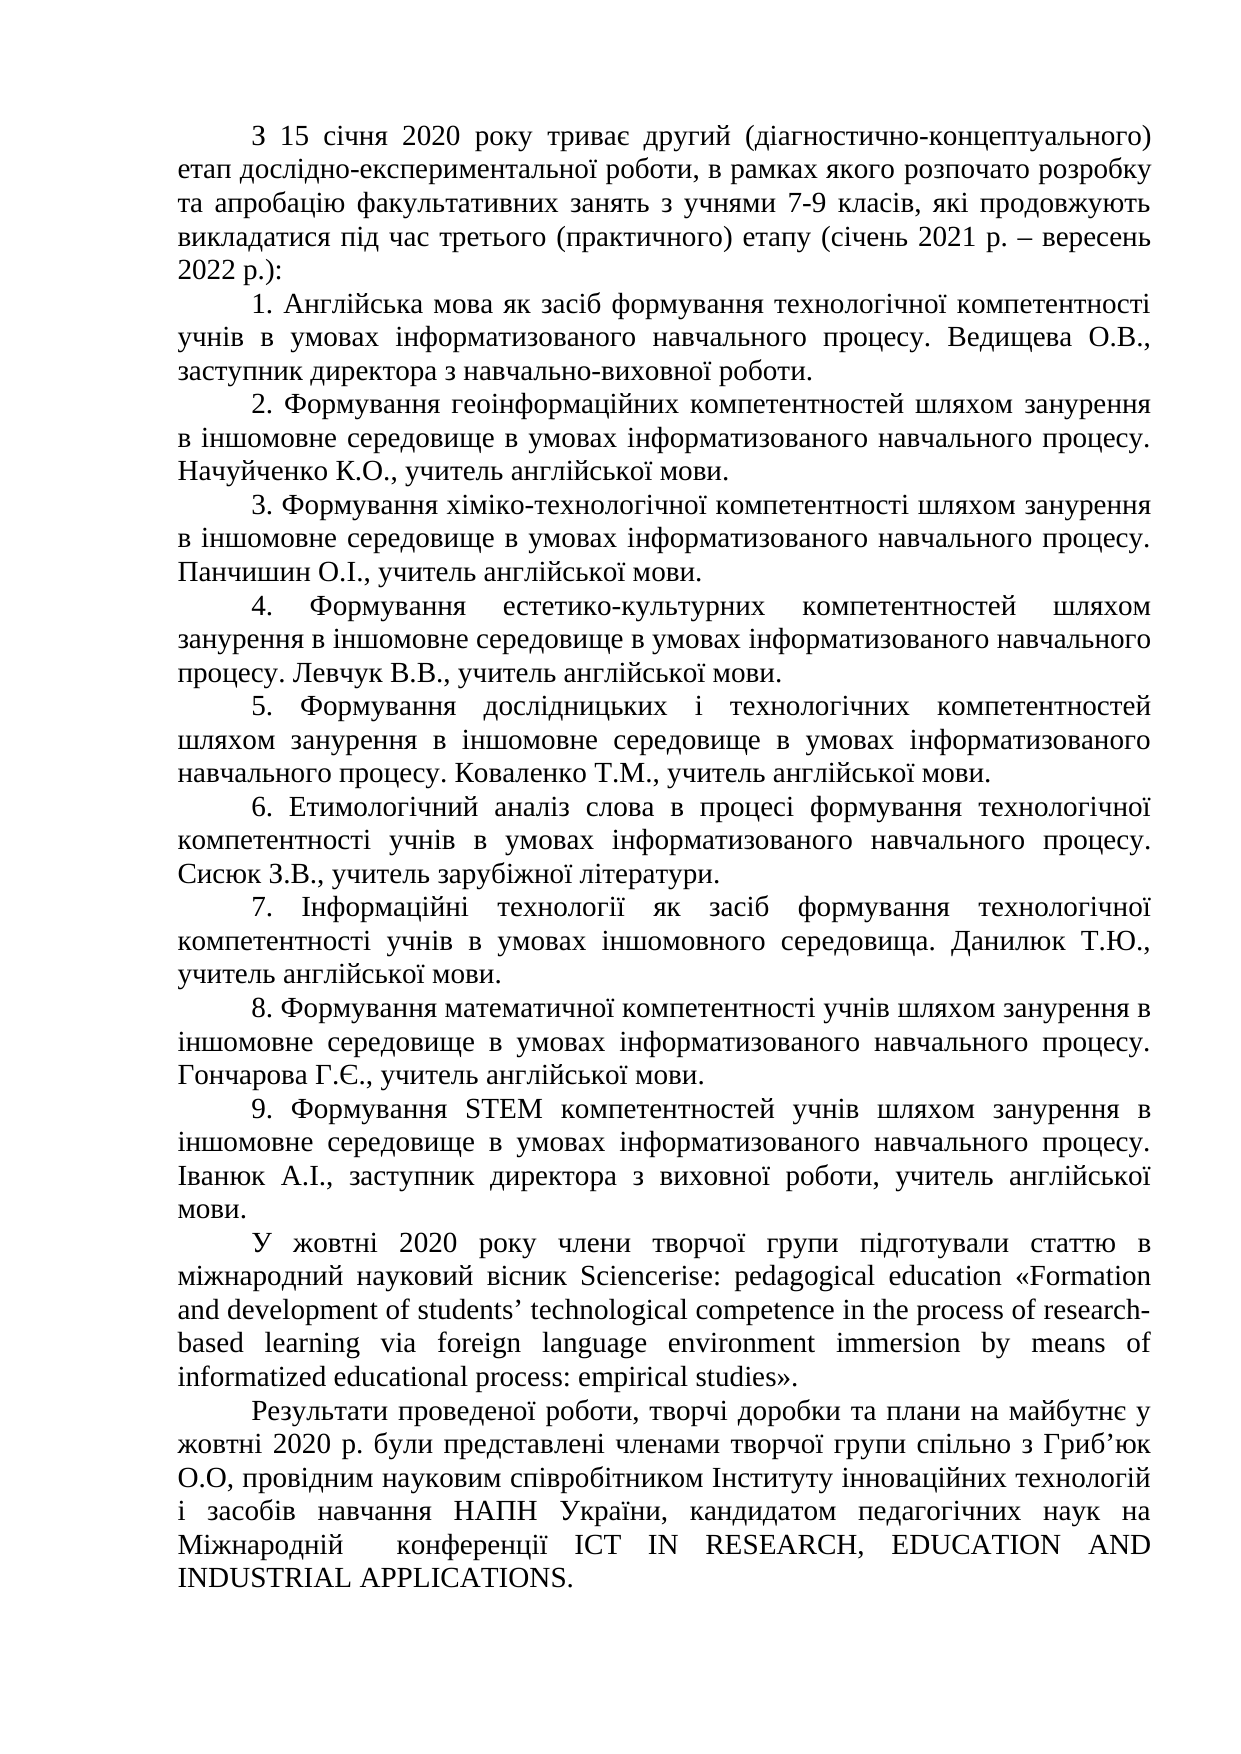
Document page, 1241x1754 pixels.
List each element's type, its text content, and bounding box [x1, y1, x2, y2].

text 8. Формування математичної компетентності учнів шляхом занурення в іншомовне середовище в умовах інформатизованого навчального процесу. Гончарова Г.Є., учитель англійської мови. [177, 990, 1152, 1091]
text 2. Формування геоінформаційних компетентностей шляхом занурення в іншомовне середовище в умовах інформатизованого навчального процесу. Начуйченко К.О., учитель англійської мови. [177, 386, 1152, 487]
text 4. Формування естетико-культурних компетентностей шляхом занурення в іншомовне середовище в умовах інформатизованого навчального процесу. Левчук В.В., учитель англійської мови. [177, 588, 1152, 688]
text 7. Інформаційні технології як засіб формування технологічної компетентності учнів в умовах іншомовного середовища. Данилюк Т.Ю., учитель англійської мови. [177, 889, 1152, 990]
text У жовтні 2020 року члени творчої групи підготували статтю в міжнародний науковий вісник Sciencerise: pedagogical education «Formation and development of students’ technological competence in the process of research-based learning via foreign language environment immersion by means of informatized educational process: empirical studies». [177, 1225, 1152, 1393]
text З 15 січня 2020 року триває другий (діагностично-концептуального) етап дослідно-експериментальної роботи, в рамках якого розпочато розробку та апробацію факультативних занять з учнями 7-9 класів, які продовжують викладатися під час третього (практичного) етапу (січень 2021 р. – вересень 2022 р.): [177, 118, 1152, 286]
text Результати проведеної роботи, творчі доробки та плани на майбутнє у жовтні 2020 р. були представлені членами творчої групи спільно з Гриб’юк О.О, провідним науковим співробітником Інституту інноваційних технологій і засобів навчання НАПН України, кандидатом педагогічних наук на Міжнародній конференції ICT IN RESEARCH, EDUCATION AND INDUSTRIAL APPLICATIONS. [177, 1393, 1152, 1594]
text 9. Формування STEM компетентностей учнів шляхом занурення в іншомовне середовище в умовах інформатизованого навчального процесу. Іванюк А.І., заступник директора з виховної роботи, учитель англійської мови. [177, 1091, 1152, 1225]
text 6. Етимологічний аналіз слова в процесі формування технологічної компетентності учнів в умовах інформатизованого навчального процесу. Сисюк З.В., учитель зарубіжної літератури. [177, 789, 1152, 889]
text 5. Формування дослідницьких і технологічних компетентностей шляхом занурення в іншомовне середовище в умовах інформатизованого навчального процесу. Коваленко Т.М., учитель англійської мови. [177, 688, 1152, 789]
text 3. Формування хіміко-технологічної компетентності шляхом занурення в іншомовне середовище в умовах інформатизованого навчального процесу. Панчишин О.І., учитель англійської мови. [177, 487, 1152, 588]
text 1. Англійська мова як засіб формування технологічної компетентності учнів в умовах інформатизованого навчального процесу. Ведищева О.В., заступник директора з навчально-виховної роботи. [177, 286, 1152, 386]
